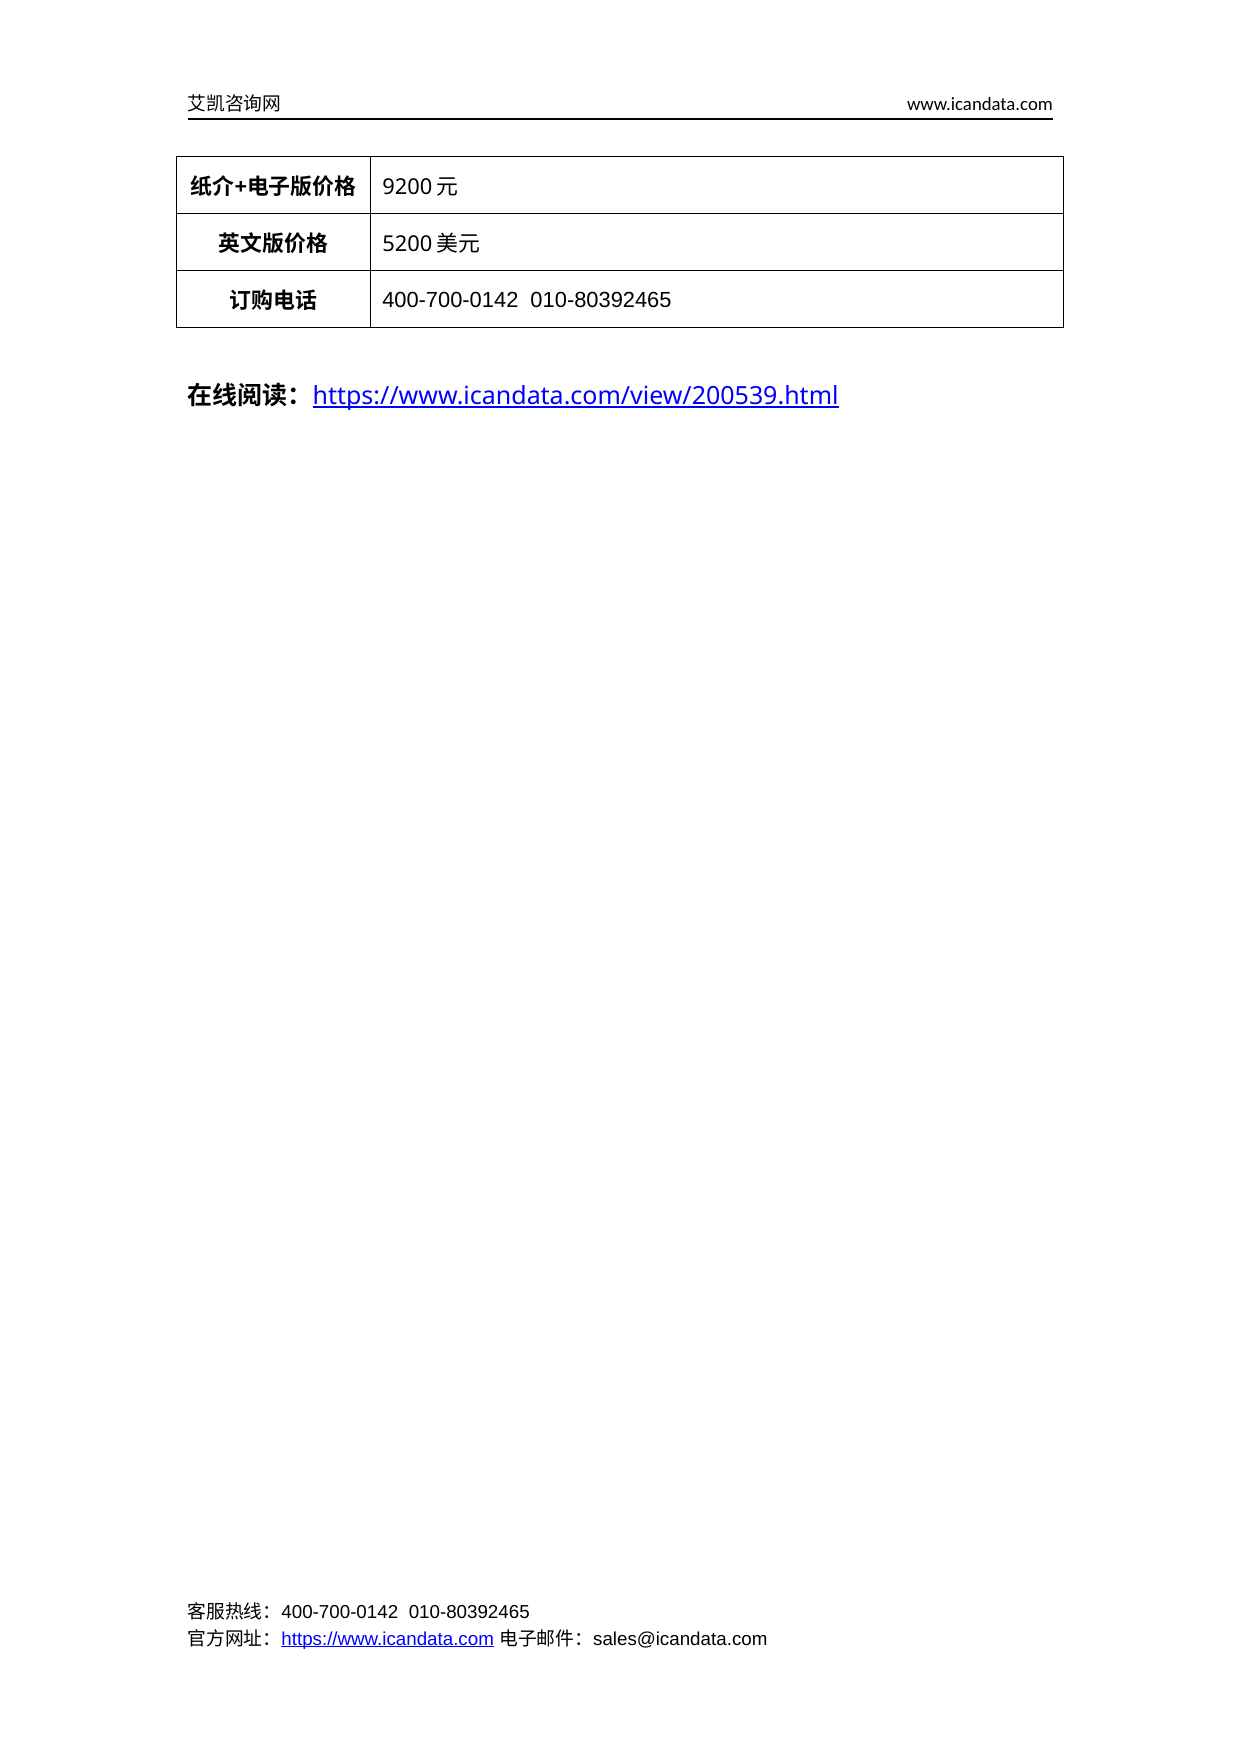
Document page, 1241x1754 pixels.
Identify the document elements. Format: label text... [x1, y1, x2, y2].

text 在线阅读：https://www.icandata.com/view/200539.html [187, 361, 1053, 426]
table_cell 9200元 [371, 157, 1063, 213]
table_cell 5200美元 [371, 214, 1063, 270]
table_cell 订购电话 [177, 271, 370, 327]
table_cell 纸介+电子版价格 [177, 157, 370, 213]
table_cell 400-700-0142 010-80392465 [371, 271, 1063, 327]
table_cell 英文版价格 [177, 214, 370, 270]
